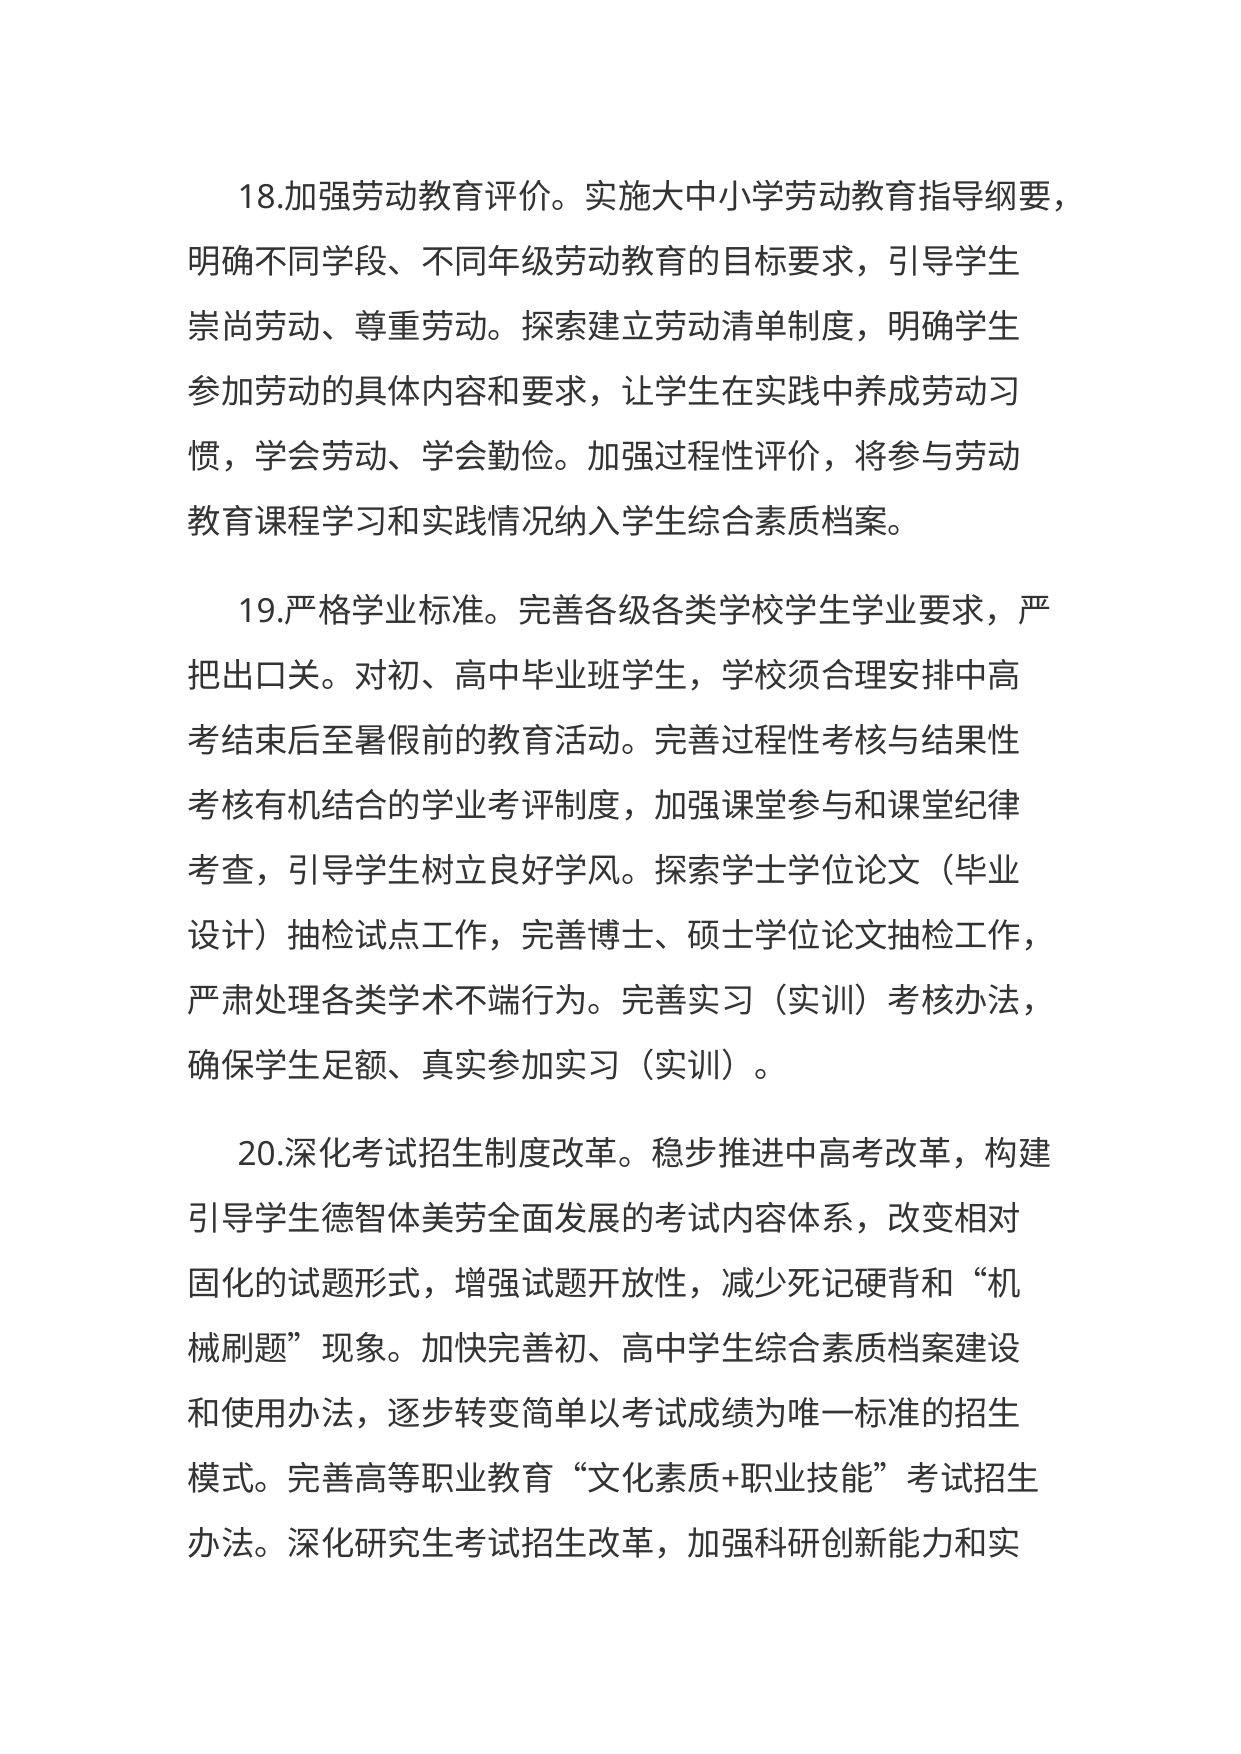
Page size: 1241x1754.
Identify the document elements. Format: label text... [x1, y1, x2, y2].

text 19.严格学业标准。完善各级各类学校学生学业要求，严把出口关。对初、高中毕业班学生，学校须合理安排中高考结束后至暑假前的教育活动。完善过程性考核与结果性考核有机结合的学业考评制度，加强课堂参与和课堂纪律考查，引导学生树立良好学风。探索学士学位论文（毕业设计）抽检试点工作，完善博士、硕士学位论文抽检工作，严肃处理各类学术不端行为。完善实习（实训）考核办法，确保学生足额、真实参加实习（实训）。 [187, 575, 1053, 1095]
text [187, 1119, 1053, 1574]
text 18.加强劳动教育评价。实施大中小学劳动教育指导纲要，明确不同学段、不同年级劳动教育的目标要求，引导学生崇尚劳动、尊重劳动。探索建立劳动清单制度，明确学生参加劳动的具体内容和要求，让学生在实践中养成劳动习惯，学会劳动、学会勤俭。加强过程性评价，将参与劳动教育课程学习和实践情况纳入学生综合素质档案。 [187, 162, 1053, 552]
